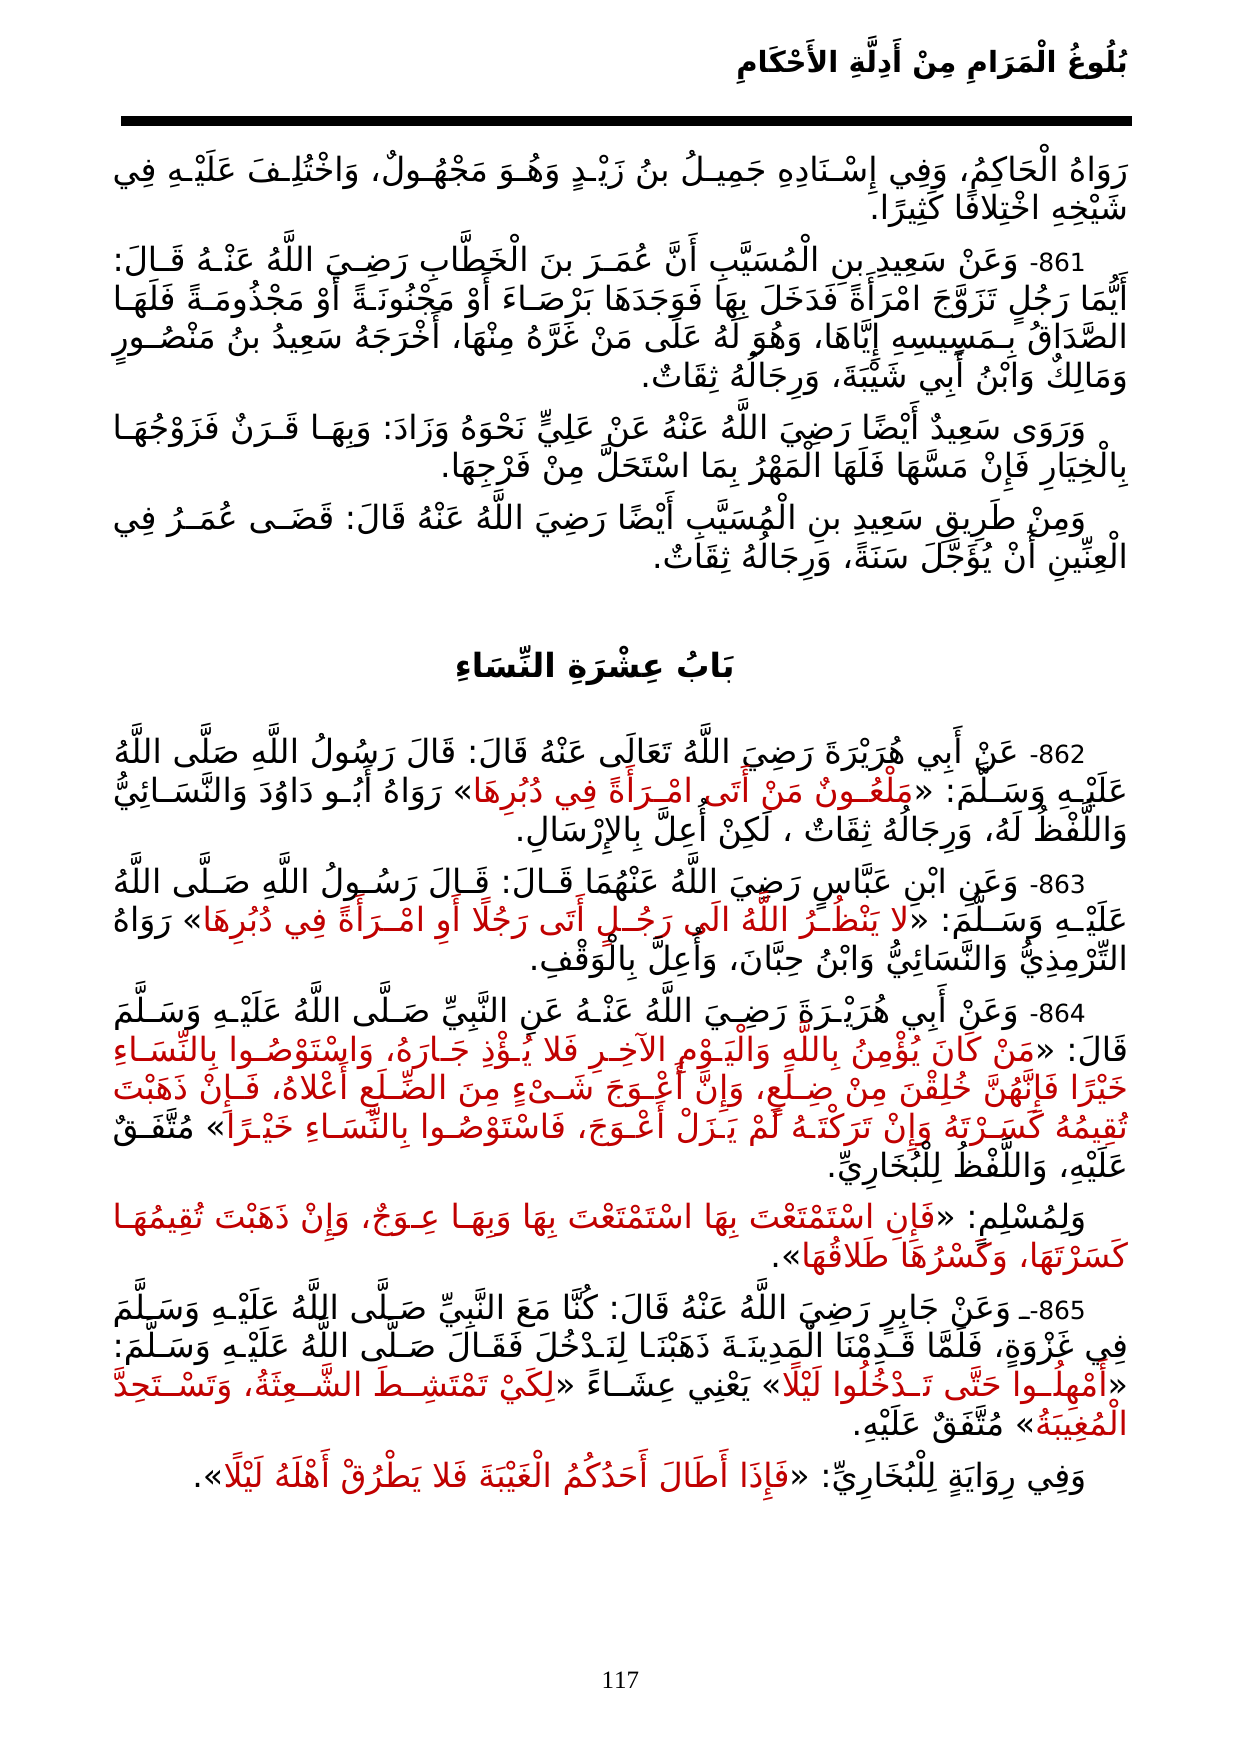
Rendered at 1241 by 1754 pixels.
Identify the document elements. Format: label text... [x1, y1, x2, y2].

text وَمِنْ طَرِيقِ سَعِيدِ بنِ الْمُسَيَّبِ أَيْضًا رَضِيَ اللَّهُ عَنْهُ قَالَ: قَضَى عُمَرُ فِي الْعِنِّينِ أَنْ يُؤَجَّلَ سَنَةً، وَرِجَالُهُ ثِقَاتٌ. [112, 498, 1128, 576]
text 861- وَعَنْ سَعِيدِ بنِ الْمُسَيَّبِ أَنَّ عُمَرَ بنَ الْخَطَّابِ رَضِيَ اللَّهُ عَنْهُ قَالَ: أَيُّمَا رَجُلٍ تَزَوَّجَ امْرَأَةً فَدَخَلَ بِهَا فَوَجَدَهَا بَرْصَاءَ أَوْ مَجْنُونَةً أَوْ مَجْذُومَةً فَلَهَا الصَّدَاقُ بِـمَسِيسِهِ إِيَّاهَا، وَهُوَ لَهُ عَلَى مَنْ غَرَّهُ مِنْهَا، أَخْرَجَهُ سَعِيدُ بنُ مَنْصُورٍ وَمَالِكٌ وَابْنُ أَبِي شَيْبَةَ، وَرِجَالُهُ ثِقَاتٌ. [112, 240, 1128, 396]
text وَرَوَى سَعِيدٌ أَيْضًا رَضِيَ اللَّهُ عَنْهُ عَنْ عَلِيٍّ نَحْوَهُ وَزَادَ: وَبِهَا قَرَنٌ فَزَوْجُهَا بِالْخِيَارِ فَإِنْ مَسَّهَا فَلَهَا الْمَهْرُ بِمَا اسْتَحَلَّ مِنْ فَرْجِهَا. [112, 408, 1128, 486]
text 863- وَعَنِ ابْنِ عَبَّاسٍ رَضِيَ اللَّهُ عَنْهُمَا قَالَ: قَالَ رَسُولُ اللَّهِ صَلَّى اللَّهُ عَلَيْهِ وَسَلَّمَ: «لا يَنْظُرُ اللَّهُ الَى رَجُلٍ أَتَى رَجُلًا أَوِ امْرَأَةً فِي دُبُرِهَا» رَوَاهُ التِّرْمِذِيُّ وَالنَّسَائِيُّ وَابْنُ حِبَّانَ، وَأُعِلَّ بِالْوَقْفِ. [112, 862, 1128, 979]
text 862- عَنْ أَبِي هُرَيْرَةَ رَضِيَ اللَّهُ تَعَالَى عَنْهُ قَالَ: قَالَ رَسُولُ اللَّهِ صَلَّى اللَّهُ عَلَيْهِ وَسَلَّمَ: «مَلْعُونٌ مَنْ أَتَى امْرَأَةً فِي دُبُرِهَا» رَوَاهُ أَبُو دَاوُدَ وَالنَّسَائِيُّ وَاللَّفْظُ لَهُ، وَرِجَالُهُ ثِقَاتٌ ، لَكِنْ أُعِلَّ بِالإِرْسَالِ. [112, 733, 1128, 849]
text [112, 150, 1128, 228]
text بَابُ عِشْرَةِ النِّسَاءِ [112, 646, 1128, 685]
text وَلِمُسْلِمٍ: «فَإِنِ اسْتَمْتَعْتَ بِهَا اسْتَمْتَعْتَ بِهَا وَبِهَا عِوَجٌ، وَإِنْ ذَهَبْتَ تُقِيمُهَا كَسَرْتَهَا، وَكَسْرُهَا طَلاقُهَا». [112, 1198, 1128, 1276]
text 865- وَعَنْ جَابِرٍ رَضِيَ اللَّهُ عَنْهُ قَالَ: كُنَّا مَعَ النَّبِيِّ صَلَّى اللَّهُ عَلَيْهِ وَسَلَّمَ فِي غَزْوَةٍ، فَلَمَّا قَدِمْنَا الْمَدِينَةَ ذَهَبْنَا لِنَدْخُلَ فَقَالَ صَلَّى اللَّهُ عَلَيْهِ وَسَلَّمَ: «أَمْهِلُوا حَتَّى تَدْخُلُوا لَيْلًا» يَعْنِي عِشَاءً «لِكَيْ تَمْتَشِطَ الشَّعِثَةُ، وَتَسْتَحِدَّ الْمُغِيبَةُ» مُتَّفَقٌ عَلَيْهِ. [112, 1288, 1128, 1443]
text وَفِي رِوَايَةٍ لِلْبُخَارِيِّ: «فَإِذَا أَطَالَ أَحَدُكُمُ الْغَيْبَةَ فَلا يَطْرُقْ أَهْلَهُ لَيْلًا». [112, 1456, 1128, 1495]
text 864- وَعَنْ أَبِي هُرَيْرَةَ رَضِيَ اللَّهُ عَنْهُ عَنِ النَّبِيِّ صَلَّى اللَّهُ عَلَيْهِ وَسَلَّمَ قَالَ: «مَنْ كَانَ يُؤْمِنُ بِاللَّهِ وَالْيَوْمِ الآخِرِ فَلا يُؤْذِ جَارَهُ، وَاسْتَوْصُوا بِالنِّسَاءِ خَيْرًا فَإِنَّهُنَّ خُلِقْنَ مِنْ ضِلَعٍ، وَإِنَّ أَعْوَجَ شَىْءٍ مِنَ الضِّلَعِ أَعْلاهُ، فَإِنْ ذَهَبْتَ تُقِيمُهُ كَسَرْتَهُ وَإِنْ تَرَكْتَهُ لَمْ يَزَلْ أَعْوَجَ، فَاسْتَوْصُوا بِالنِّسَاءِ خَيْرًا» مُتَّفَقٌ عَلَيْهِ، وَاللَّفْظُ لِلْبُخَارِيِّ. [112, 991, 1128, 1185]
